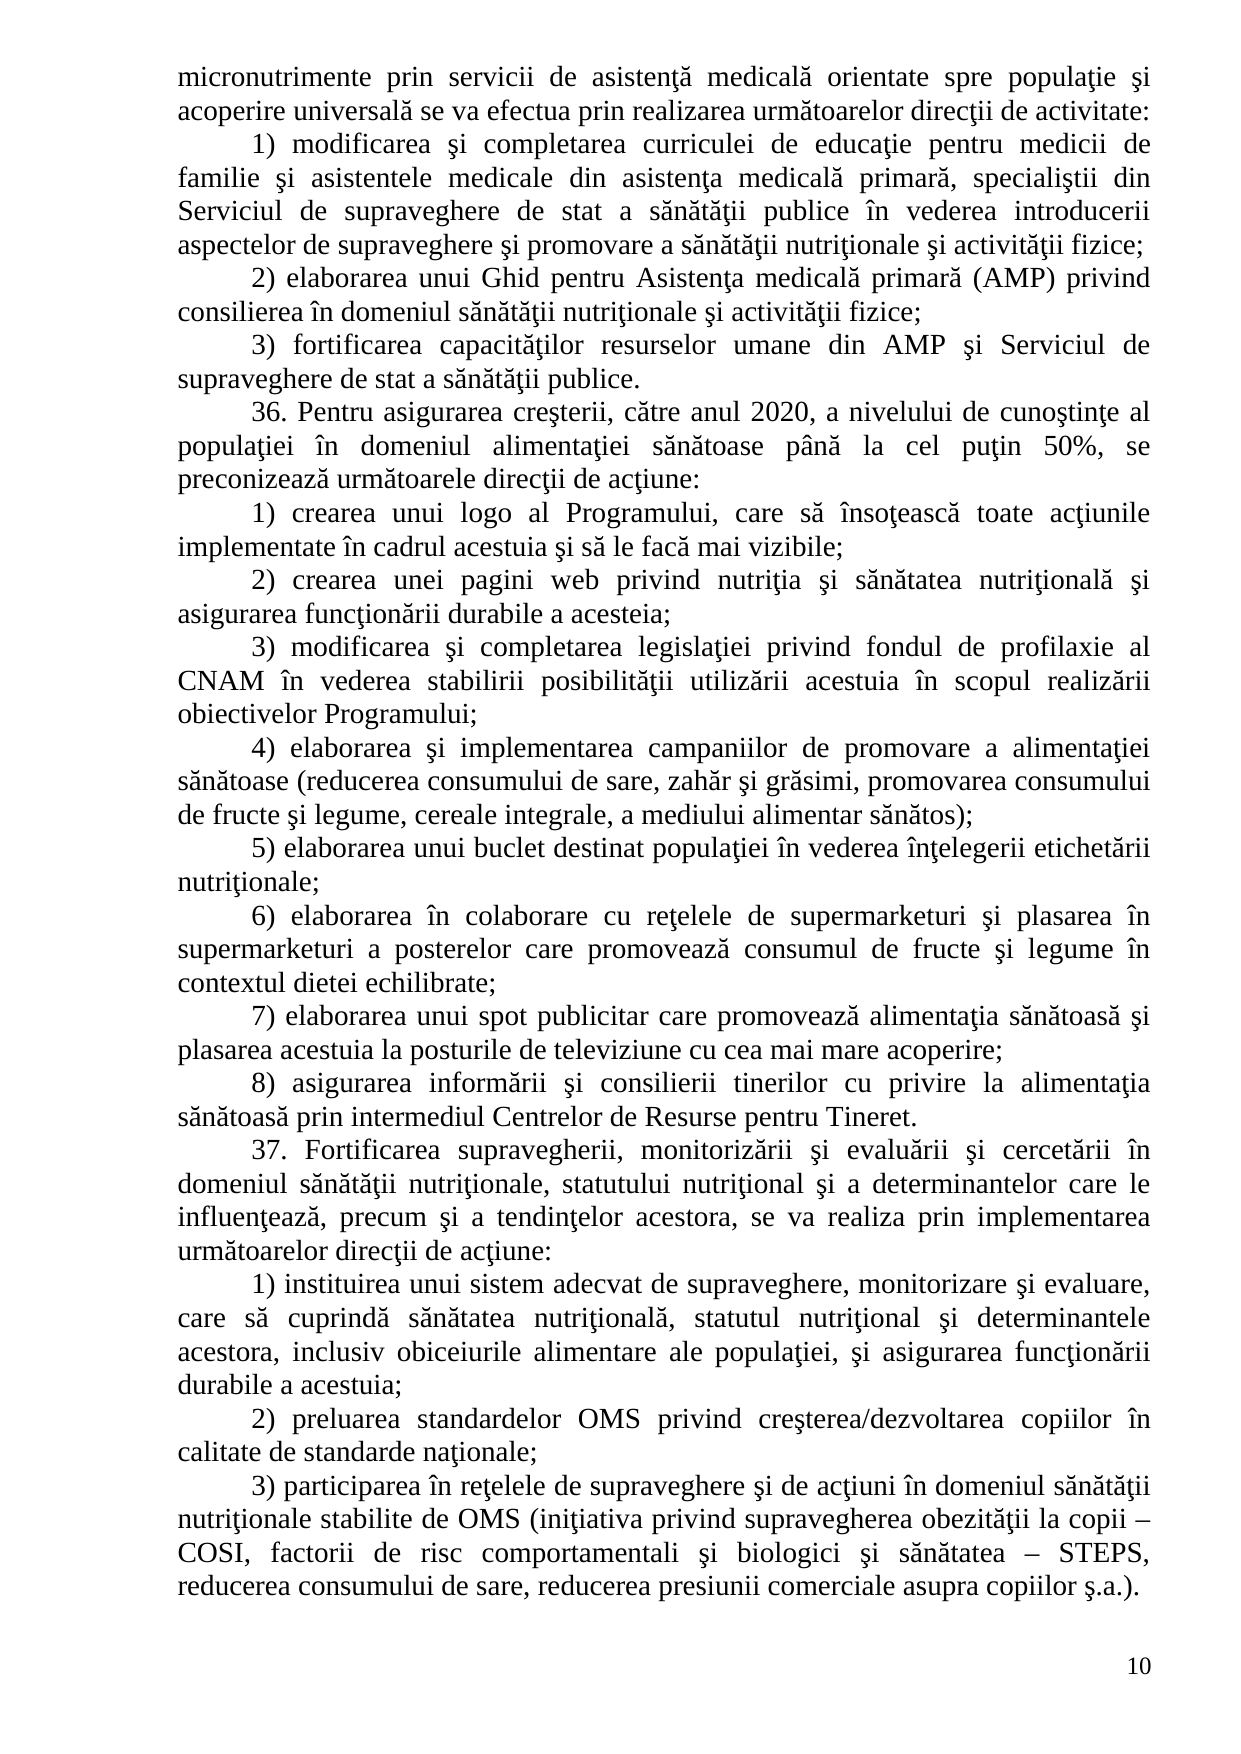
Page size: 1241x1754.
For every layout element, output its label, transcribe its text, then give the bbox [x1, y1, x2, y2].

text 37. Fortificarea supravegherii, monitorizării şi evaluării şi cercetării în domeniul sănătăţii nutriţionale, statutului nutriţional şi a determinantelor care le influenţează, precum şi a tendinţelor acestora, se va realiza prin implementarea următoarelor direcţii de acţiune: [177, 1132, 1152, 1267]
text 1) crearea unui logo al Programului, care să însoţească toate acţiunile implementate în cadrul acestuia şi să le facă mai vizibile; [177, 495, 1152, 562]
text 3) modificarea şi completarea legislaţiei privind fondul de profilaxie al CNAM în vederea stabilirii posibilităţii utilizării acestuia în scopul realizării obiectivelor Programului; [177, 629, 1152, 730]
text 3) fortificarea capacităţilor resurselor umane din AMP şi Serviciul de supraveghere de stat a sănătăţii publice. [177, 327, 1152, 394]
text 7) elaborarea unui spot publicitar care promovează alimentaţia sănătoasă şi plasarea acestuia la posturile de televiziune cu cea mai mare acoperire; [177, 998, 1152, 1065]
text 2) crearea unei pagini web privind nutriţia şi sănătatea nutriţională şi asigurarea funcţionării durabile a acesteia; [177, 562, 1152, 629]
text 5) elaborarea unui buclet destinat populaţiei în vederea înţelegerii etichetării nutriţionale; [177, 831, 1152, 898]
text 2) preluarea standardelor OMS privind creşterea/dezvoltarea copiilor în calitate de standarde naţionale; [177, 1401, 1152, 1468]
text 6) elaborarea în colaborare cu reţelele de supermarketuri şi plasarea în supermarketuri a posterelor care promovează consumul de fructe şi legume în contextul dietei echilibrate; [177, 898, 1152, 998]
text 2) elaborarea unui Ghid pentru Asistenţa medicală primară (AMP) privind consilierea în domeniul sănătăţii nutriţionale şi activităţii fizice; [177, 260, 1152, 327]
text 3) participarea în reţelele de supraveghere şi de acţiuni în domeniul sănătăţii nutriţionale stabilite de OMS (iniţiativa privind supravegherea obezităţii la copii – COSI, factorii de risc comportamentali şi biologici şi sănătatea – STEPS, reducerea consumului de sare, reducerea presiunii comerciale asupra copiilor ş.a.). [177, 1468, 1152, 1602]
text 1) modificarea şi completarea curriculei de educaţie pentru medicii de familie şi asistentele medicale din asistenţa medicală primară, specialiştii din Serviciul de supraveghere de stat a sănătăţii publice în vederea introducerii aspectelor de supraveghere şi promovare a sănătăţii nutriţionale şi activităţii fizice; [177, 126, 1152, 260]
text 1) instituirea unui sistem adecvat de supraveghere, monitorizare şi evaluare, care să cuprindă sănătatea nutriţională, statutul nutriţional şi determinantele acestora, inclusiv obiceiurile alimentare ale populaţiei, şi asigurarea funcţionării durabile a acestuia; [177, 1267, 1152, 1401]
text 4) elaborarea şi implementarea campaniilor de promovare a alimentaţiei sănătoase (reducerea consumului de sare, zahăr şi grăsimi, promovarea consumului de fructe şi legume, cereale integrale, a mediului alimentar sănătos); [177, 730, 1152, 831]
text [177, 59, 1152, 126]
text 36. Pentru asigurarea creşterii, către anul 2020, a nivelului de cunoştinţe al populaţiei în domeniul alimentaţiei sănătoase până la cel puţin 50%, se preconizează următoarele direcţii de acţiune: [177, 394, 1152, 495]
text 8) asigurarea informării şi consilierii tinerilor cu privire la alimentaţia sănătoasă prin intermediul Centrelor de Resurse pentru Tineret. [177, 1065, 1152, 1132]
